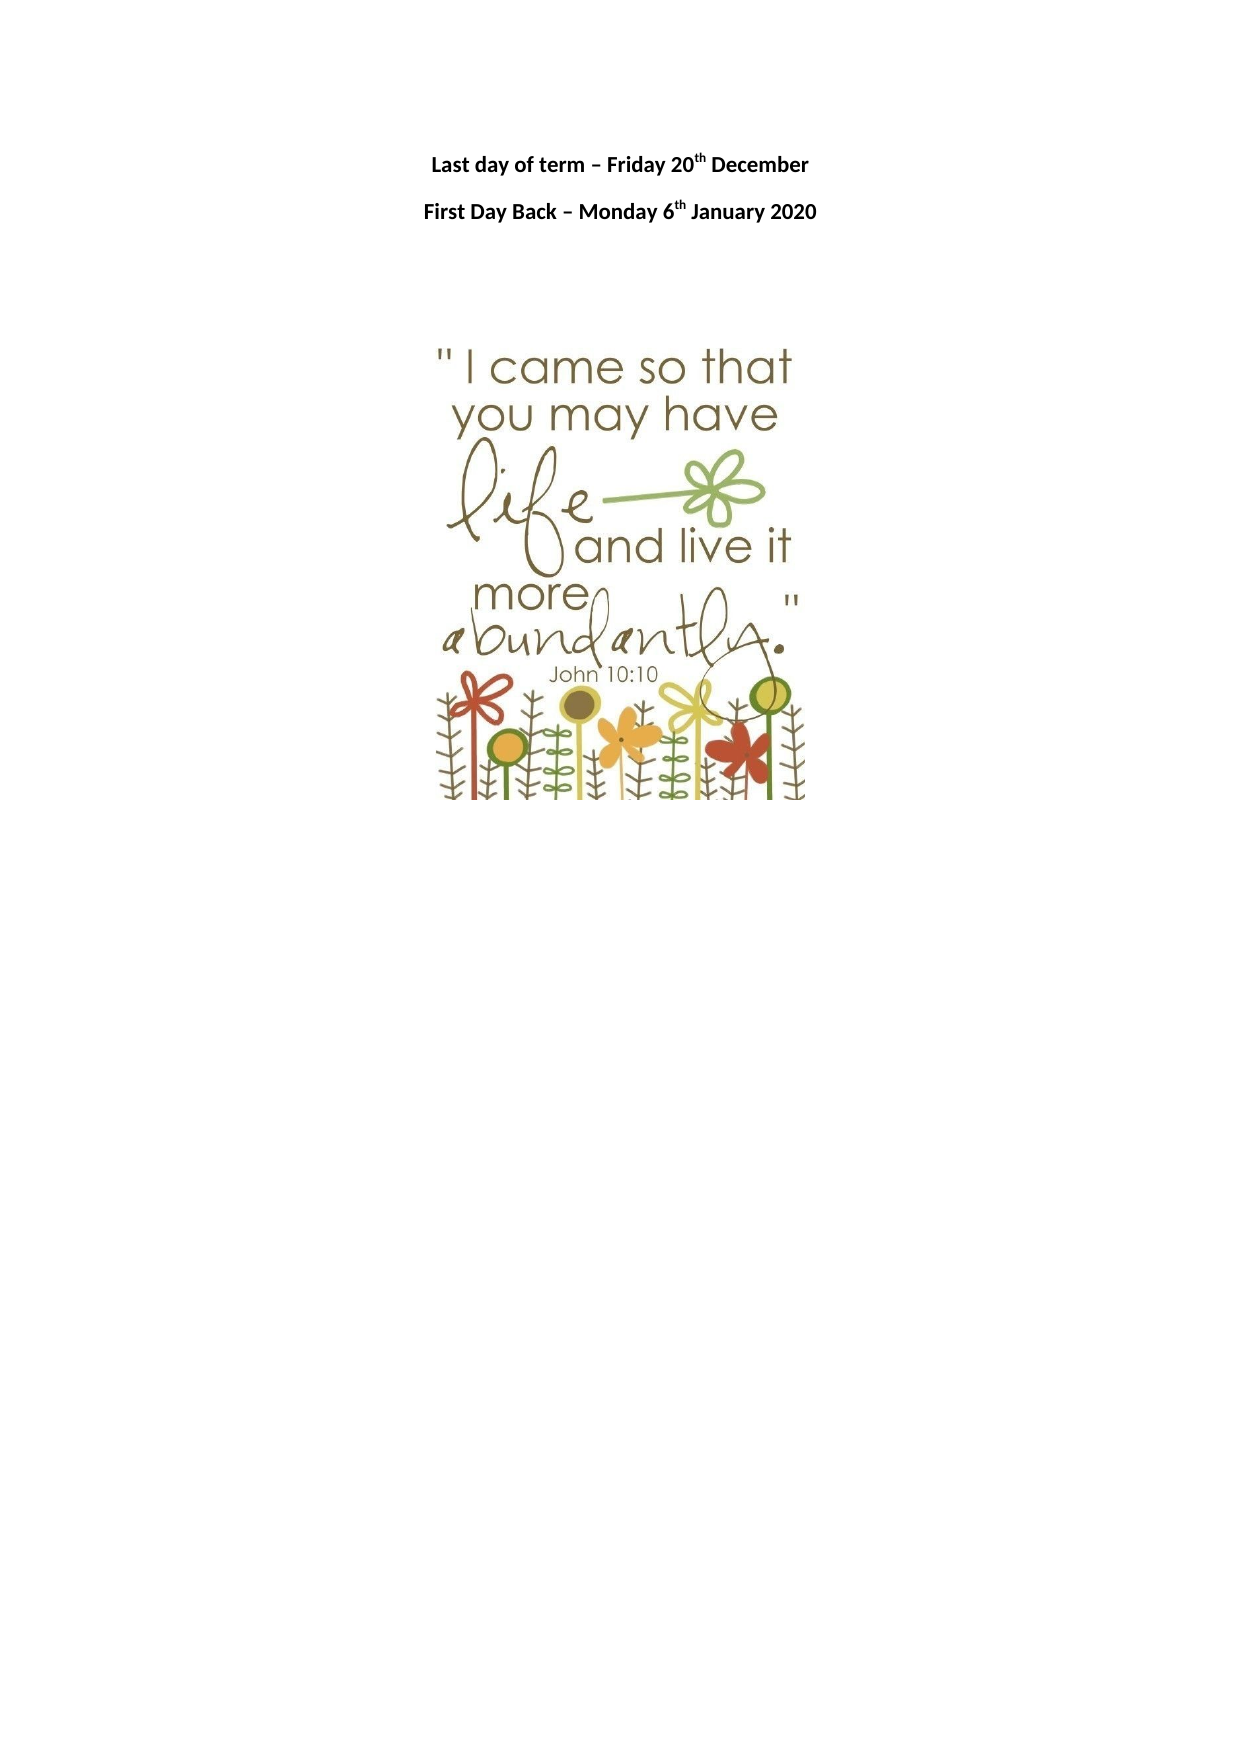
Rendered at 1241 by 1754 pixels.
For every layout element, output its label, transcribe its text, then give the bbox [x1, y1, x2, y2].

text Last day of term – Friday 20th December [150, 150, 1090, 178]
picture [435, 337, 805, 800]
text First Day Back – Monday 6th January 2020 [150, 197, 1090, 225]
